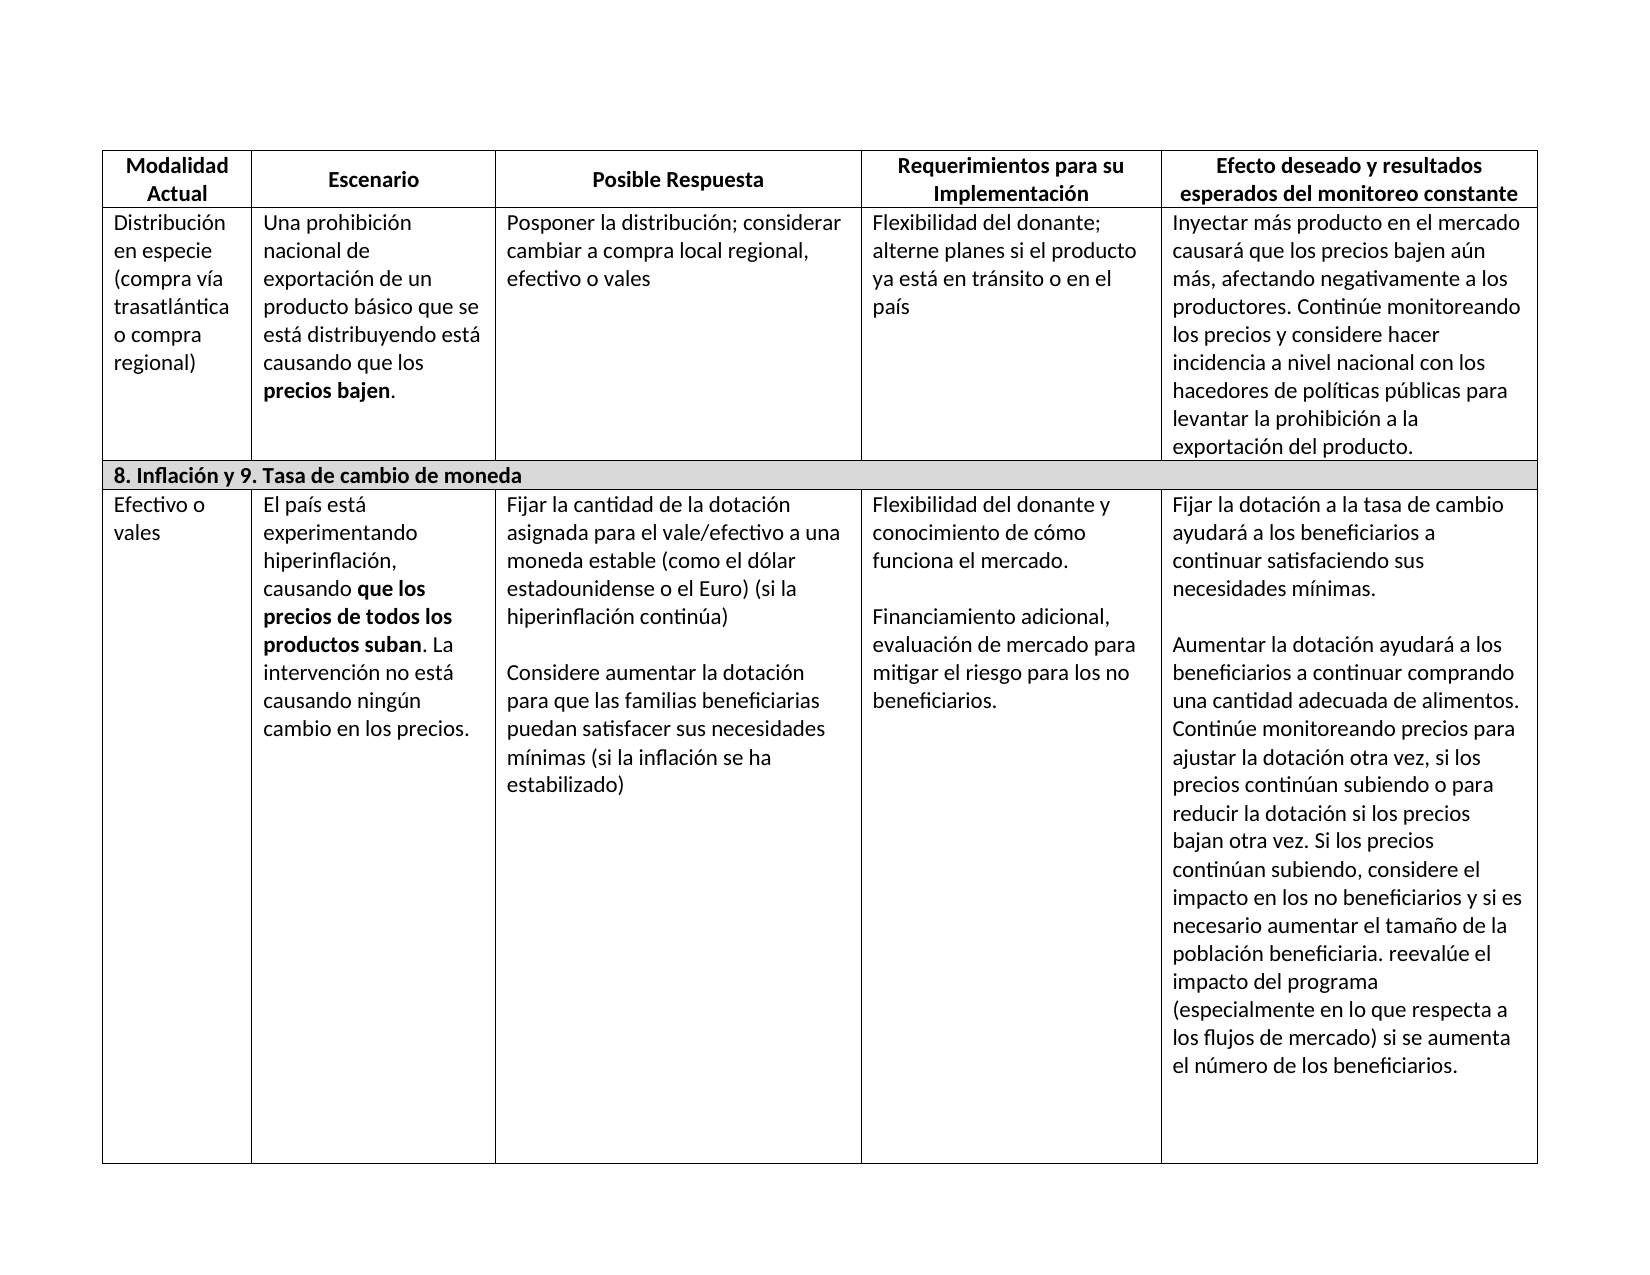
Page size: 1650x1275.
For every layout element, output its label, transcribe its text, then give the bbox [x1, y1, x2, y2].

table_cell Efectivo o vales [103, 490, 251, 1163]
table_cell Una prohibición nacional de exportación de un producto básico que se está distribuyendo está causando que los precios bajen. [252, 208, 495, 460]
table_cell Flexibilidad del donante y conocimiento de cómo funciona el mercado. Financiamiento adicional, evaluación de mercado para mitigar el riesgo para los no beneficiarios. [862, 490, 1161, 1163]
table_cell Posponer la distribución; considerar cambiar a compra local regional, efectivo o vales [496, 208, 861, 460]
table_cell 8. Inflación y 9. Tasa de cambio de moneda [103, 461, 1537, 489]
table_cell Inyectar más producto en el mercado causará que los precios bajen aún más, afectando negativamente a los productores. Continúe monitoreando los precios y considere hacer incidencia a nivel nacional con los hacedores de políticas públicas para levantar la prohibición a la exportación del producto. [1162, 208, 1537, 460]
table_cell Fijar la cantidad de la dotación asignada para el vale/efectivo a una moneda estable (como el dólar estadounidense o el Euro) (si la hiperinflación continúa) Considere aumentar la dotación para que las familias beneficiarias puedan satisfacer sus necesidades mínimas (si la inflación se ha estabilizado) [496, 490, 861, 1163]
table_cell Fijar la dotación a la tasa de cambio ayudará a los beneficiarios a continuar satisfaciendo sus necesidades mínimas. Aumentar la dotación ayudará a los beneficiarios a continuar comprando una cantidad adecuada de alimentos. Continúe monitoreando precios para ajustar la dotación otra vez, si los precios continúan subiendo o para reducir la dotación si los precios bajan otra vez. Si los precios continúan subiendo, considere el impacto en los no beneficiarios y si es necesario aumentar el tamaño de la población beneficiaria. reevalúe el impacto del programa (especialmente en lo que respecta a los flujos de mercado) si se aumenta el número de los beneficiarios. [1162, 490, 1537, 1163]
table_cell Distribución en especie (compra vía trasatlántica o compra regional) [103, 208, 251, 460]
table_header Modalidad Actual [103, 151, 251, 207]
table_cell Flexibilidad del donante; alterne planes si el producto ya está en tránsito o en el país [862, 208, 1161, 460]
table_header Posible Respuesta [496, 151, 861, 207]
table_header Efecto deseado y resultados esperados del monitoreo constante [1162, 151, 1537, 207]
table_cell El país está experimentando hiperinflación, causando que los precios de todos los productos suban. La intervención no está causando ningún cambio en los precios. [252, 490, 495, 1163]
table_header Escenario [252, 151, 495, 207]
table_header Requerimientos para su Implementación [862, 151, 1161, 207]
